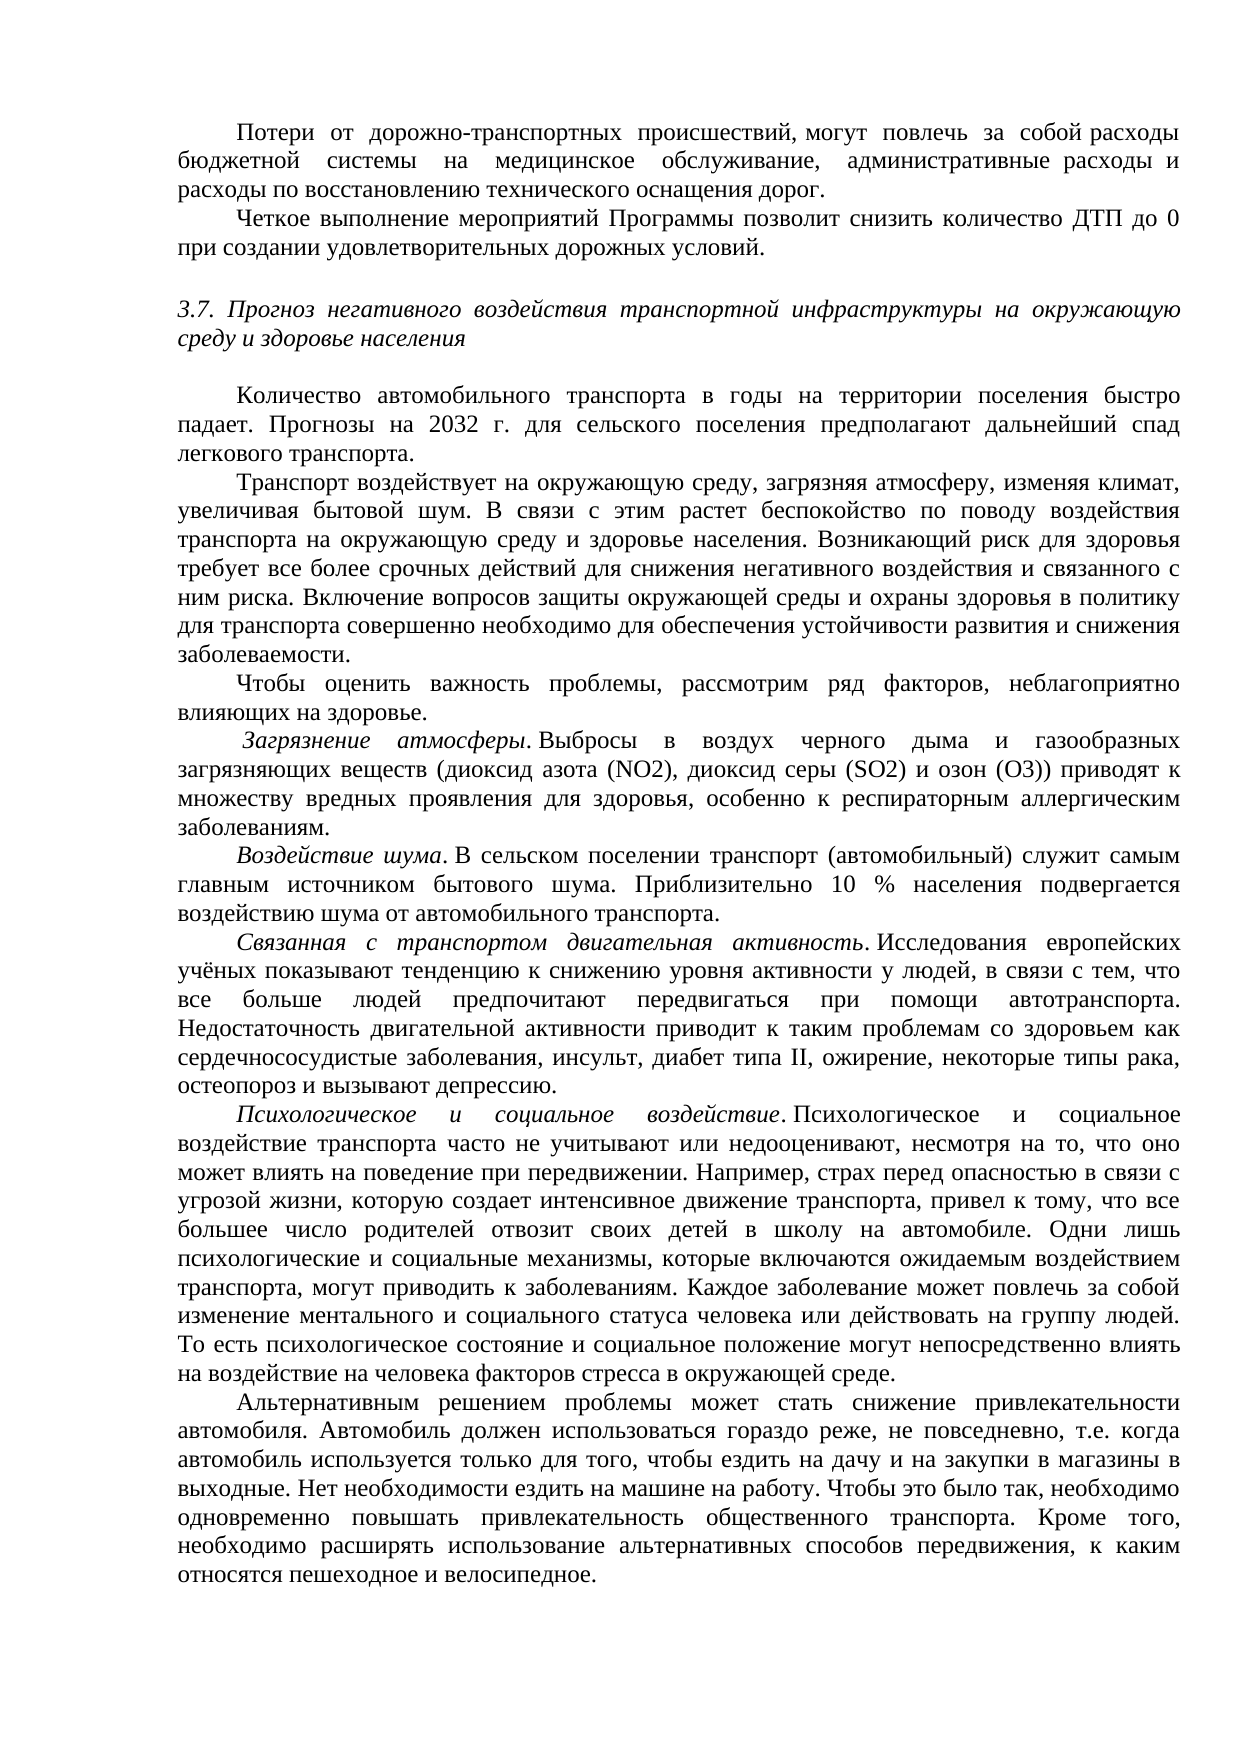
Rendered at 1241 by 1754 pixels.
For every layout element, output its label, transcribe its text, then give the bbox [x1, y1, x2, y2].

text Воздействие шума. В сельском поселении транспорт (автомобильный) служит самым главным источником бытового шума. Приблизительно 10 % населения подвергается воздействию шума от автомобильного транспорта. [177, 840, 1181, 927]
text Количество автомобильного транспорта в годы на территории поселения быстро падает. Прогнозы на 2032 г. для сельского поселения предполагают дальнейший спад легкового транспорта. [177, 380, 1181, 467]
text Потери от дорожно-транспортных происшествий, могут повлечь за собой расходы бюджетной системы на медицинское обслуживание, административные расходы и расходы по восстановлению технического оснащения дорог. [177, 117, 1181, 203]
text Связанная с транспортом двигательная активность. Исследования европейских учёных показывают тенденцию к снижению уровня активности у людей, в связи с тем, что все больше людей предпочитают передвигаться при помощи автотранспорта. Недостаточность двигательной активности приводит к таким проблемам со здоровьем как сердечнососудистые заболевания, инсульт, диабет типа II, ожирение, некоторые типы рака, остеопороз и вызывают депрессию. [177, 927, 1181, 1099]
text Загрязнение атмосферы. Выбросы в воздух черного дыма и газообразных загрязняющих веществ (диоксид азота (NO2), диоксид серы (SO2) и озон (О3)) приводят к множеству вредных проявления для здоровья, особенно к респираторным аллергическим заболеваниям. [177, 725, 1181, 840]
text Чтобы оценить важность проблемы, рассмотрим ряд факторов, неблагоприятно влияющих на здоровье. [177, 668, 1181, 725]
text Альтернативным решением проблемы может стать снижение привлекательности автомобиля. Автомобиль должен использоваться гораздо реже, не повседневно, т.е. когда автомобиль используется только для того, чтобы ездить на дачу и на закупки в магазины в выходные. Нет необходимости ездить на машине на работу. Чтобы это было так, необходимо одновременно повышать привлекательность общественного транспорта. Кроме того, необходимо расширять использование альтернативных способов передвижения, к каким относятся пешеходное и велосипедное. [177, 1387, 1181, 1588]
text Психологическое и социальное воздействие. Психологическое и социальное воздействие транспорта часто не учитывают или недооценивают, несмотря на то, что оно может влиять на поведение при передвижении. Например, страх перед опасностью в связи с угрозой жизни, которую создает интенсивное движение транспорта, привел к тому, что все большее число родителей отвозит своих детей в школу на автомобиле. Одни лишь психологические и социальные механизмы, которые включаются ожидаемым воздействием транспорта, могут приводить к заболеваниям. Каждое заболевание может повлечь за собой изменение ментального и социального статуса человека или действовать на группу людей. То есть психологическое состояние и социальное положение могут непосредственно влиять на воздействие на человека факторов стресса в окружающей среде. [177, 1099, 1181, 1387]
text Четкое выполнение мероприятий Программы позволит снизить количество ДТП до 0 при создании удовлетворительных дорожных условий. [177, 203, 1181, 261]
text 3.7. Прогноз негативного воздействия транспортной инфраструктуры на окружающую среду и здоровье населения [177, 294, 1181, 352]
text Транспорт воздействует на окружающую среду, загрязняя атмосферу, изменяя климат, увеличивая бытовой шум. В связи с этим растет беспокойство по поводу воздействия транспорта на окружающую среду и здоровье населения. Возникающий риск для здоровья требует все более срочных действий для снижения негативного воздействия и связанного с ним риска. Включение вопросов защиты окружающей среды и охраны здоровья в политику для транспорта совершенно необходимо для обеспечения устойчивости развития и снижения заболеваемости. [177, 467, 1181, 668]
